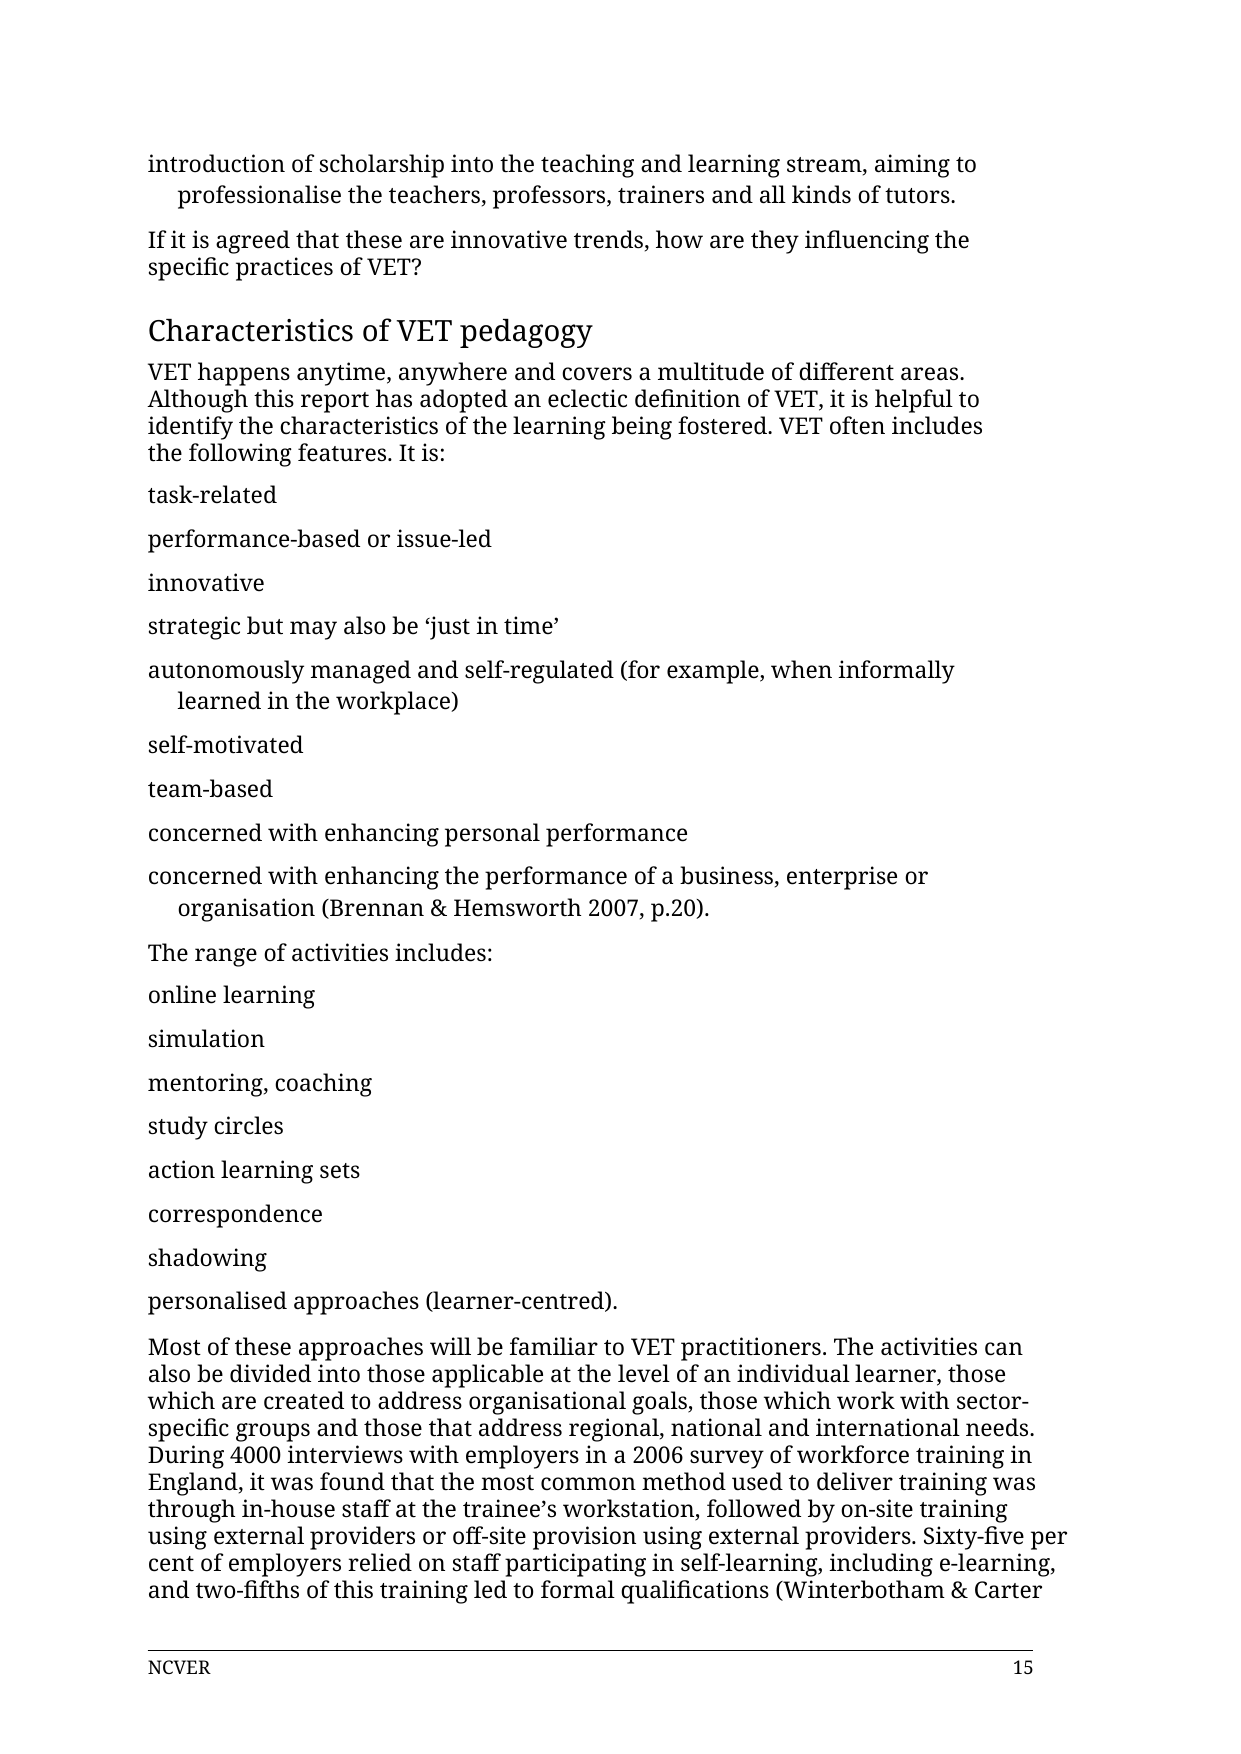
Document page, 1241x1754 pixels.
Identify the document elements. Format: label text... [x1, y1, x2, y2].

subtitle Characteristics of VET pedagogy [148, 310, 1033, 350]
text personalised approaches (learner-centred). [148, 1285, 1033, 1317]
text innovative [148, 567, 1033, 598]
text autonomously managed and self-regulated (for example, when informally learned in the workplace) [148, 654, 1033, 717]
text online learning [148, 979, 1033, 1010]
text concerned with enhancing the performance of a business, enterprise or organisation (Brennan & Hemsworth 2007, p.20). [148, 860, 1033, 923]
text The range of activities includes: [148, 939, 1072, 967]
text task-related [148, 479, 1033, 510]
text concerned with enhancing personal performance [148, 817, 1033, 848]
text action learning sets [148, 1154, 1033, 1185]
text If it is agreed that these are innovative trends, how are they influencing the specific practices of VET? [148, 227, 1019, 281]
text performance-based or issue-led [148, 523, 1033, 554]
text VET happens anytime, anywhere and covers a multitude of different areas. Although this report has adopted an eclectic definition of VET, it is helpful to identify the characteristics of the learning being fostered. VET often includes the following features. It is: [148, 358, 1004, 467]
text correspondence [148, 1198, 1033, 1229]
text team-based [148, 773, 1033, 804]
text mentoring, coaching [148, 1067, 1033, 1098]
text introduction of scholarship into the teaching and learning stream, aiming to professionalise the teachers, professors, trainers and all kinds of tutors. [148, 148, 1033, 210]
text strategic but may also be ‘just in time’ [148, 610, 1033, 642]
text simulation [148, 1023, 1033, 1054]
text shadowing [148, 1242, 1033, 1273]
text study circles [148, 1110, 1033, 1142]
text self-motivated [148, 729, 1033, 760]
